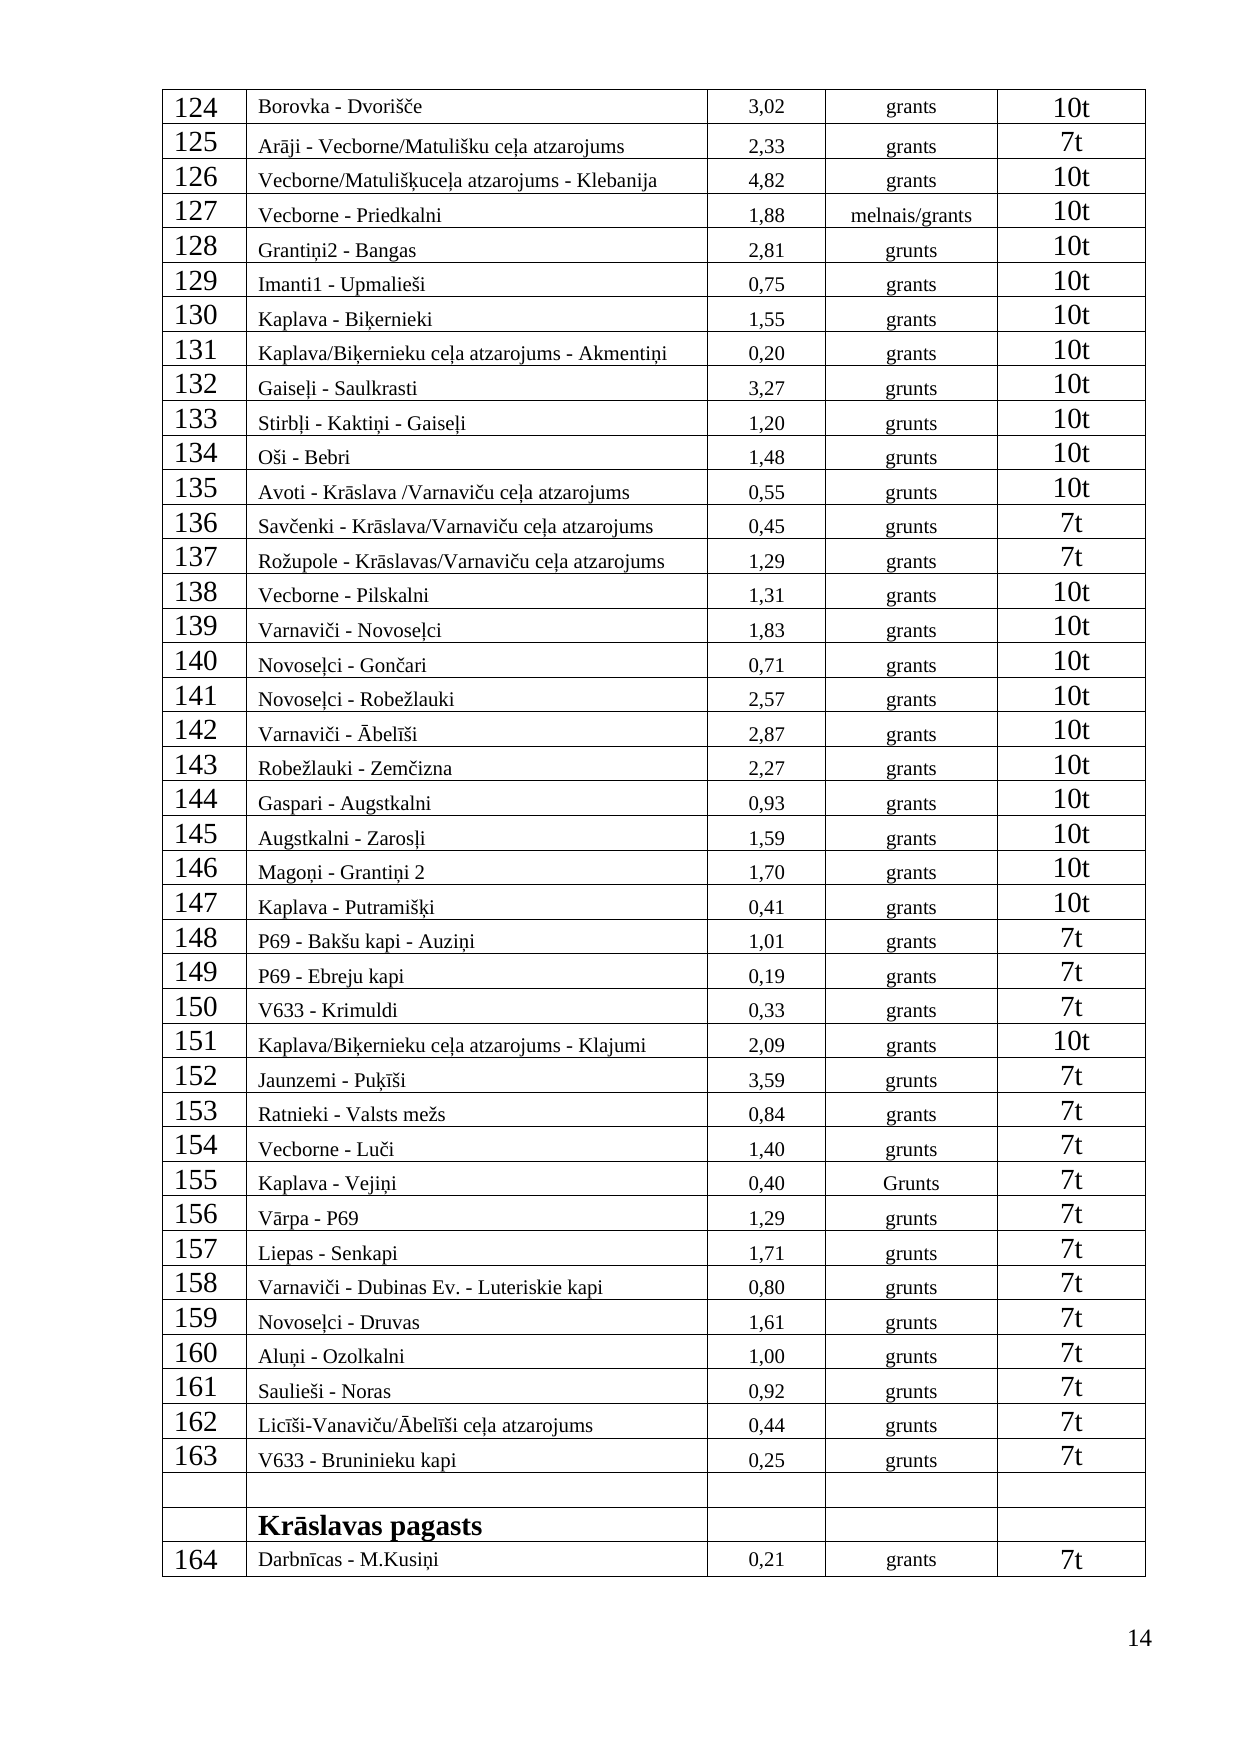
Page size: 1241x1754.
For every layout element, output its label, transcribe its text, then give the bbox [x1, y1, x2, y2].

table_cell Vecborne - Luči [247, 1127, 707, 1161]
table_cell 2,57 [708, 678, 825, 711]
table_cell 133 [163, 401, 246, 434]
table_cell 0,93 [708, 781, 825, 815]
table_cell 10t [998, 228, 1145, 262]
table_cell Vārpa - P69 [247, 1196, 707, 1230]
table_cell 161 [163, 1369, 246, 1403]
table_cell Grantiņi2 - Bangas [247, 228, 707, 262]
table_cell 1,59 [708, 816, 825, 849]
table_cell 3,27 [708, 366, 825, 400]
table_cell 150 [163, 989, 246, 1022]
table_cell 1,29 [708, 1196, 825, 1230]
table_cell Kaplava - Putramišķi [247, 885, 707, 919]
table_cell 0,44 [708, 1404, 825, 1437]
table_cell Augstkalni - Zarosļi [247, 816, 707, 849]
table_cell 7t [998, 505, 1145, 538]
table_cell grants [826, 678, 997, 711]
table_cell 10t [998, 159, 1145, 192]
table_cell grunts [826, 505, 997, 538]
table_cell 10t [998, 401, 1145, 434]
table_cell P69 - Bakšu kapi - Auziņi [247, 920, 707, 953]
table_cell Varnaviči - Novoseļci [247, 609, 707, 642]
table_cell 7t [998, 954, 1145, 988]
table_cell 10t [998, 816, 1145, 849]
table_cell V633 - Krimuldi [247, 989, 707, 1022]
table_cell 7t [998, 1196, 1145, 1230]
table_cell grants [826, 263, 997, 296]
table_cell 7t [998, 1404, 1145, 1437]
table_cell Aluņi - Ozolkalni [247, 1335, 707, 1368]
table_cell 3,02 [708, 90, 825, 123]
table_cell grants [826, 781, 997, 815]
table_cell grants [826, 920, 997, 953]
table_cell 7t [998, 1093, 1145, 1126]
table_cell Kaplava - Vejiņi [247, 1162, 707, 1195]
table_cell 148 [163, 920, 246, 953]
table_cell 0,33 [708, 989, 825, 1022]
table_cell grants [826, 954, 997, 988]
table_cell V633 - Bruninieku kapi [247, 1439, 707, 1472]
table_cell grants [826, 124, 997, 158]
table_cell 10t [998, 609, 1145, 642]
table_cell Vecborne - Pilskalni [247, 574, 707, 607]
table_cell Stirbļi - Kaktiņi - Gaiseļi [247, 401, 707, 434]
table_cell 1,48 [708, 436, 825, 469]
table_cell [163, 1473, 246, 1507]
table_cell 0,75 [708, 263, 825, 296]
table_cell grunts [826, 1127, 997, 1161]
table_cell melnais/grants [826, 194, 997, 227]
table_cell 10t [998, 297, 1145, 331]
table_cell 128 [163, 228, 246, 262]
table_cell grants [826, 712, 997, 746]
table_cell [708, 1473, 825, 1507]
table_cell Jaunzemi - Puķīši [247, 1058, 707, 1092]
table_cell 147 [163, 885, 246, 919]
table_cell 10t [998, 263, 1145, 296]
table_cell 7t [998, 1439, 1145, 1472]
table_cell 1,83 [708, 609, 825, 642]
table_cell 7t [998, 1266, 1145, 1299]
table_cell Novoseļci - Druvas [247, 1300, 707, 1334]
table_cell grunts [826, 1058, 997, 1092]
table_cell 10t [998, 574, 1145, 607]
table_cell grunts [826, 228, 997, 262]
table_cell 164 [163, 1542, 246, 1576]
table_cell grunts [826, 1335, 997, 1368]
table_cell 7t [998, 1231, 1145, 1264]
table_cell 0,55 [708, 470, 825, 504]
table_cell grunts [826, 1300, 997, 1334]
table_cell grunts [826, 470, 997, 504]
table_cell grants [826, 539, 997, 573]
table_cell grants [826, 90, 997, 123]
table_cell 2,87 [708, 712, 825, 746]
table_cell Vecborne/Matulišķuceļa atzarojums - Klebanija [247, 159, 707, 192]
table_cell 0,19 [708, 954, 825, 988]
table_cell 151 [163, 1024, 246, 1057]
table_cell grunts [826, 1369, 997, 1403]
table_cell 1,29 [708, 539, 825, 573]
table_cell 7t [998, 124, 1145, 158]
table_cell 155 [163, 1162, 246, 1195]
table_cell 125 [163, 124, 246, 158]
table_cell 154 [163, 1127, 246, 1161]
table_cell [998, 1473, 1145, 1507]
table_cell 2,27 [708, 747, 825, 780]
table_cell [826, 1508, 997, 1541]
table_cell 1,20 [708, 401, 825, 434]
table_cell 138 [163, 574, 246, 607]
table_cell grunts [826, 436, 997, 469]
table_cell grants [826, 851, 997, 884]
table_cell 4,82 [708, 159, 825, 192]
table_cell Avoti - Krāslava /Varnaviču ceļa atzarojums [247, 470, 707, 504]
table_cell 0,84 [708, 1093, 825, 1126]
table_cell 1,61 [708, 1300, 825, 1334]
table_cell 0,41 [708, 885, 825, 919]
table_cell 129 [163, 263, 246, 296]
table_cell grants [826, 1542, 997, 1576]
table_cell [247, 1473, 707, 1507]
table_cell grunts [826, 366, 997, 400]
table_cell 3,59 [708, 1058, 825, 1092]
table_cell 10t [998, 436, 1145, 469]
table_cell Gaiseļi - Saulkrasti [247, 366, 707, 400]
table_cell 0,40 [708, 1162, 825, 1195]
table_cell 1,40 [708, 1127, 825, 1161]
table_cell 1,70 [708, 851, 825, 884]
table_cell 1,88 [708, 194, 825, 227]
table_cell grunts [826, 401, 997, 434]
table_cell 159 [163, 1300, 246, 1334]
table_cell grants [826, 159, 997, 192]
table_cell grants [826, 643, 997, 677]
table_cell Savčenki - Krāslava/Varnaviču ceļa atzarojums [247, 505, 707, 538]
table_cell 139 [163, 609, 246, 642]
table_cell 10t [998, 90, 1145, 123]
table_cell 10t [998, 332, 1145, 365]
table_cell 7t [998, 1300, 1145, 1334]
table_cell Grunts [826, 1162, 997, 1195]
table_cell Ratnieki - Valsts mežs [247, 1093, 707, 1126]
table_cell 10t [998, 678, 1145, 711]
table_cell grunts [826, 1266, 997, 1299]
table_cell 0,71 [708, 643, 825, 677]
table_cell P69 - Ebreju kapi [247, 954, 707, 988]
table_cell 162 [163, 1404, 246, 1437]
table_cell grants [826, 297, 997, 331]
table_cell 124 [163, 90, 246, 123]
table_cell Varnaviči - Dubinas Ev. - Luteriskie kapi [247, 1266, 707, 1299]
table_cell 135 [163, 470, 246, 504]
table_cell 132 [163, 366, 246, 400]
table_cell Imanti1 - Upmalieši [247, 263, 707, 296]
table_cell 141 [163, 678, 246, 711]
table_cell 0,45 [708, 505, 825, 538]
table_cell 7t [998, 1162, 1145, 1195]
table_cell 144 [163, 781, 246, 815]
table_cell 157 [163, 1231, 246, 1264]
table_cell 163 [163, 1439, 246, 1472]
table_cell Novoseļci - Gončari [247, 643, 707, 677]
table_cell 1,55 [708, 297, 825, 331]
table_cell 158 [163, 1266, 246, 1299]
table_cell 7t [998, 539, 1145, 573]
table_cell 146 [163, 851, 246, 884]
table_cell grants [826, 747, 997, 780]
table_cell Gaspari - Augstkalni [247, 781, 707, 815]
table_cell 10t [998, 747, 1145, 780]
table_cell 2,33 [708, 124, 825, 158]
table_cell 143 [163, 747, 246, 780]
table_cell grants [826, 989, 997, 1022]
table_cell grants [826, 574, 997, 607]
table_cell 10t [998, 885, 1145, 919]
table_cell 10t [998, 851, 1145, 884]
table_cell 130 [163, 297, 246, 331]
table_cell 7t [998, 1369, 1145, 1403]
table_cell 145 [163, 816, 246, 849]
table_cell 136 [163, 505, 246, 538]
table_cell 142 [163, 712, 246, 746]
table_cell grants [826, 1024, 997, 1057]
table_cell 1,71 [708, 1231, 825, 1264]
table_cell 10t [998, 470, 1145, 504]
table_cell 137 [163, 539, 246, 573]
table_cell 0,20 [708, 332, 825, 365]
table_cell 140 [163, 643, 246, 677]
table_cell 152 [163, 1058, 246, 1092]
table_cell grants [826, 1093, 997, 1126]
table_cell 10t [998, 712, 1145, 746]
table_cell 131 [163, 332, 246, 365]
table_cell 149 [163, 954, 246, 988]
table_cell 1,31 [708, 574, 825, 607]
table_cell Licīši-Vanaviču/Ābelīši ceļa atzarojums [247, 1404, 707, 1437]
table_cell 127 [163, 194, 246, 227]
table_cell grants [826, 609, 997, 642]
table_cell 156 [163, 1196, 246, 1230]
table_cell Magoņi - Grantiņi 2 [247, 851, 707, 884]
table_cell 0,80 [708, 1266, 825, 1299]
table_cell 10t [998, 643, 1145, 677]
table_cell Varnaviči - Ābelīši [247, 712, 707, 746]
table_cell 10t [998, 781, 1145, 815]
table_cell Vecborne - Priedkalni [247, 194, 707, 227]
table_cell 134 [163, 436, 246, 469]
table_cell [998, 1508, 1145, 1541]
table_cell Robežlauki - Zemčizna [247, 747, 707, 780]
table_cell Arāji - Vecborne/Matulišku ceļa atzarojums [247, 124, 707, 158]
table_cell 0,21 [708, 1542, 825, 1576]
table_cell Rožupole - Krāslavas/Varnaviču ceļa atzarojums [247, 539, 707, 573]
table_cell grunts [826, 1439, 997, 1472]
table_cell grants [826, 885, 997, 919]
table_cell 10t [998, 366, 1145, 400]
table_cell Krāslavas pagasts [247, 1508, 707, 1541]
table_cell grants [826, 816, 997, 849]
table_cell Kaplava/Biķernieku ceļa atzarojums - Klajumi [247, 1024, 707, 1057]
table_cell 2,09 [708, 1024, 825, 1057]
table_cell 0,92 [708, 1369, 825, 1403]
table_cell [826, 1473, 997, 1507]
table_cell grunts [826, 1196, 997, 1230]
table_cell Liepas - Senkapi [247, 1231, 707, 1264]
table_cell grunts [826, 1404, 997, 1437]
table_cell 7t [998, 1127, 1145, 1161]
table_cell 10t [998, 194, 1145, 227]
table_cell 160 [163, 1335, 246, 1368]
table_cell Saulieši - Noras [247, 1369, 707, 1403]
table_cell [163, 1508, 246, 1541]
table_cell 153 [163, 1093, 246, 1126]
table_cell 7t [998, 1058, 1145, 1092]
table_cell 126 [163, 159, 246, 192]
table_cell 7t [998, 989, 1145, 1022]
table_cell Borovka - Dvorišče [247, 90, 707, 123]
table_cell 2,81 [708, 228, 825, 262]
table_cell 7t [998, 1335, 1145, 1368]
table_cell 7t [998, 1542, 1145, 1576]
table_cell Oši - Bebri [247, 436, 707, 469]
table_cell 0,25 [708, 1439, 825, 1472]
table_cell grants [826, 332, 997, 365]
table_cell 7t [998, 920, 1145, 953]
table_cell 1,00 [708, 1335, 825, 1368]
table_cell Darbnīcas - M.Kusiņi [247, 1542, 707, 1576]
table_cell grunts [826, 1231, 997, 1264]
table_cell 10t [998, 1024, 1145, 1057]
table_cell 1,01 [708, 920, 825, 953]
table_cell [708, 1508, 825, 1541]
table_cell Kaplava - Biķernieki [247, 297, 707, 331]
table_cell Kaplava/Biķernieku ceļa atzarojums - Akmentiņi [247, 332, 707, 365]
table_cell Novoseļci - Robežlauki [247, 678, 707, 711]
